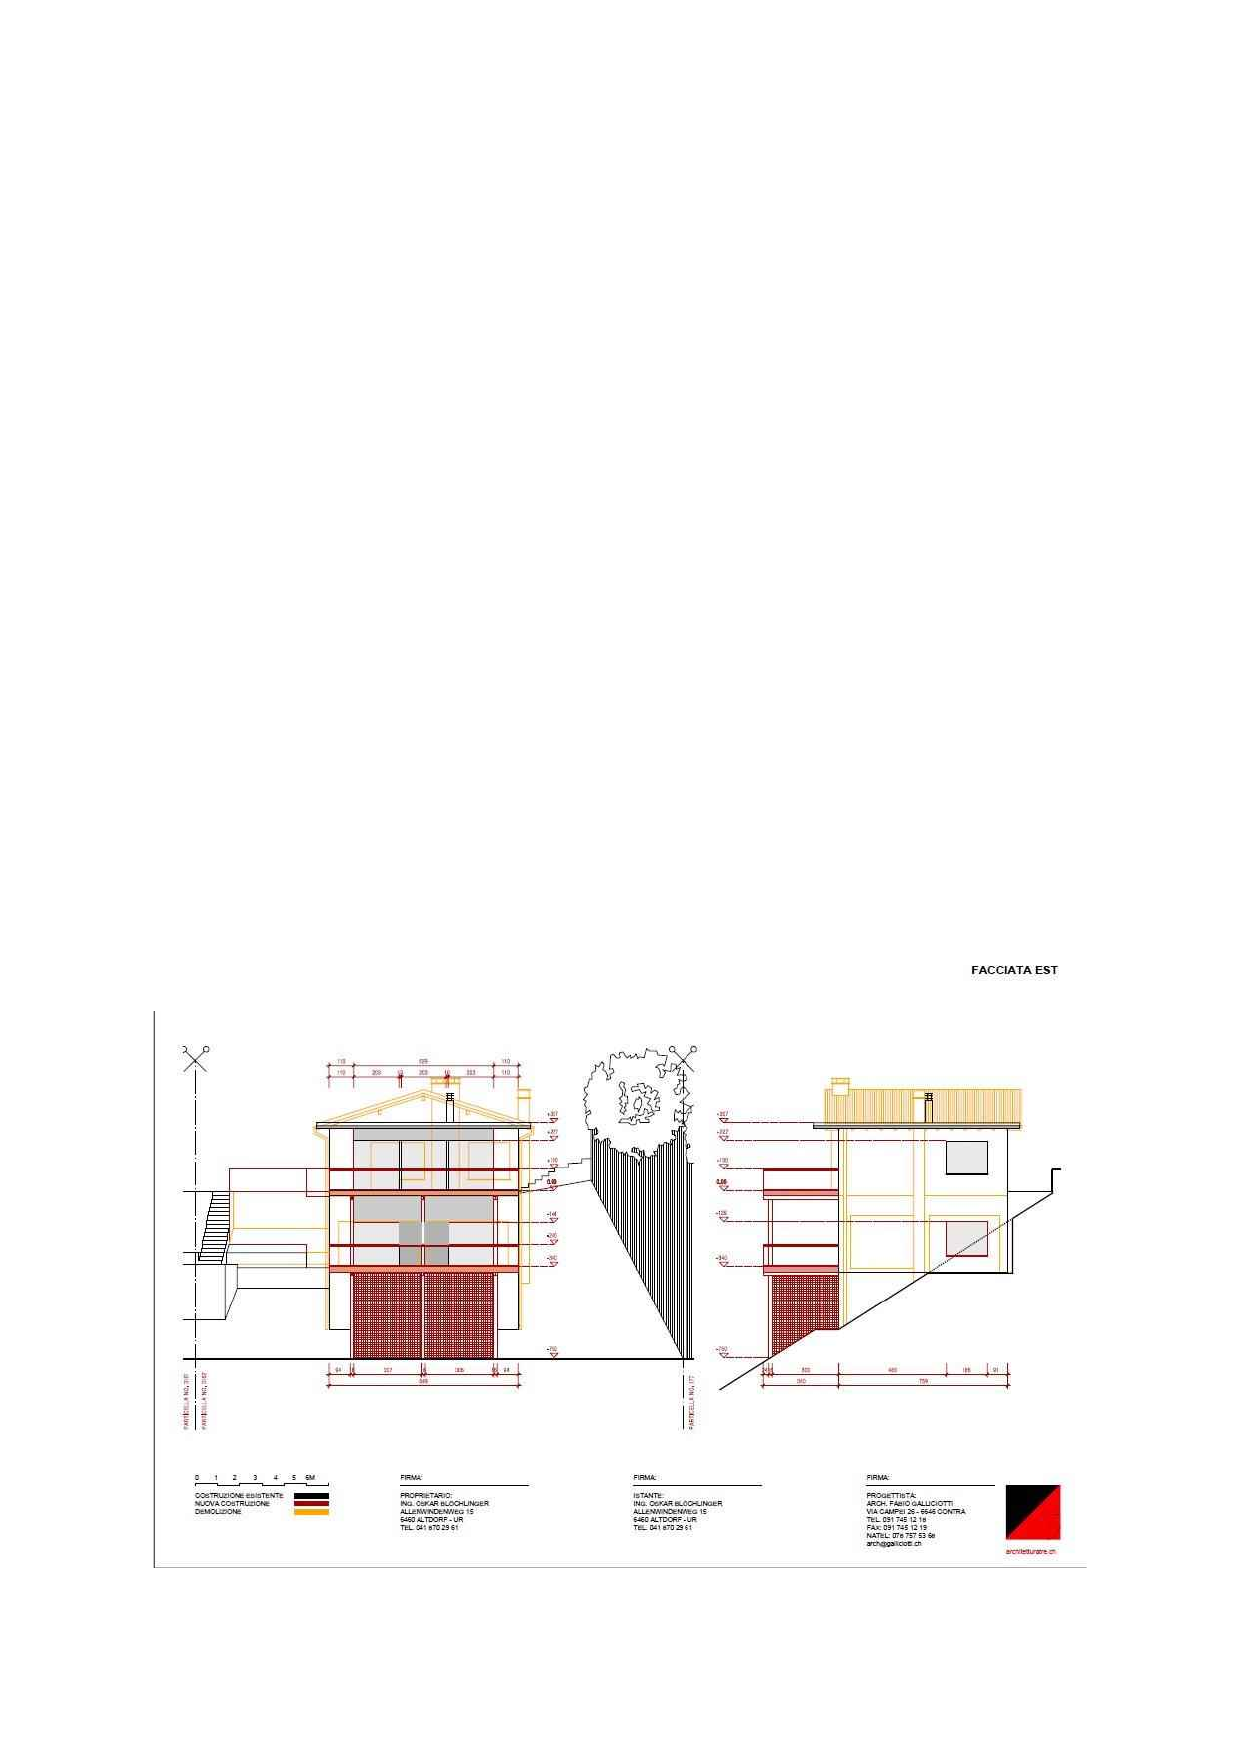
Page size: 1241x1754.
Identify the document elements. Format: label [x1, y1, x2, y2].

picture [153, 961, 1087, 1568]
